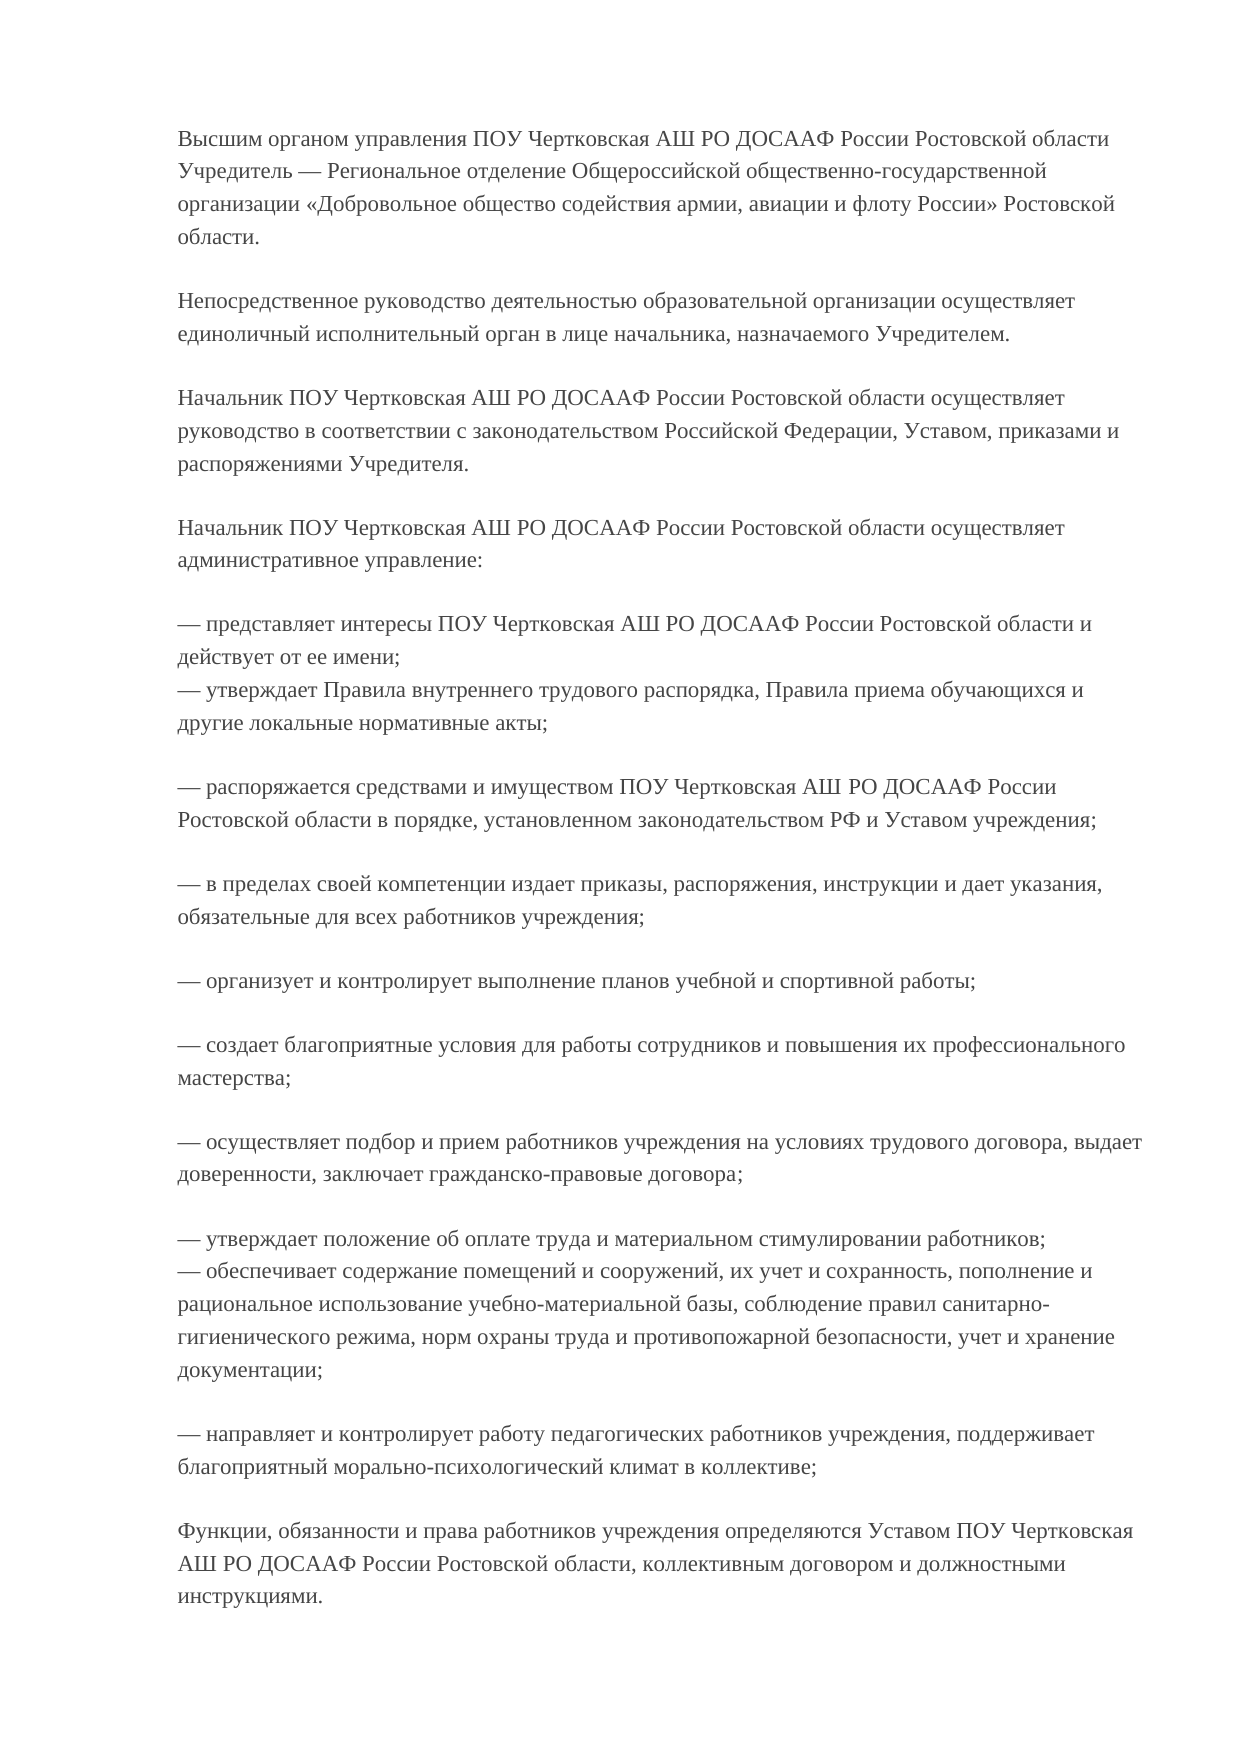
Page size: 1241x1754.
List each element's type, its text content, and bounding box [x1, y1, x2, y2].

text Высшим органом управления ПОУ Чертковская АШ РО ДОСААФ России Ростовской области Учредитель — Региональное отделение Общероссийской общественно-государственной организации «Добровольное общество содействия армии, авиации и флоту России» Ростовской области. [177, 118, 1152, 249]
text — осуществляет подбор и прием работников учреждения на условиях трудового договора, выдает доверенности, заключает гражданско-правовые договора; [177, 1121, 1152, 1187]
text — распоряжается средствами и имуществом ПОУ Чертковская АШ РО ДОСААФ России Ростовской области в порядке, установленном законодательством РФ и Уставом учреждения; [177, 767, 1152, 832]
text Функции, обязанности и права работников учреждения определяются Уставом ПОУ Чертковская АШ РО ДОСААФ России Ростовской области, коллективным договором и должностными инструкциями. [177, 1510, 1152, 1609]
text — организует и контролирует выполнение планов учебной и спортивной работы; [177, 960, 1152, 993]
text Непосредственное руководство деятельностью образовательной организации осуществляет единоличный исполнительный орган в лице начальника, назначаемого Учредителем. [177, 281, 1152, 346]
text Начальник ПОУ Чертковская АШ РО ДОСААФ России Ростовской области осуществляет руководство в соответствии с законодательством Российской Федерации, Уставом, приказами и распоряжениями Учредителя. [177, 377, 1152, 476]
text Начальник ПОУ Чертковская АШ РО ДОСААФ России Ростовской области осуществляет административное управление: [177, 507, 1152, 573]
text — создает благоприятные условия для работы сотрудников и повышения их профессионального мастерства; [177, 1024, 1152, 1090]
text — направляет и контролирует работу педагогических работников учреждения, поддерживает благоприятный морально-психологический климат в коллективе; [177, 1413, 1152, 1479]
text — в пределах своей компетенции издает приказы, распоряжения, инструкции и дает указания, обязательные для всех работников учреждения; [177, 863, 1152, 929]
text — утверждает положение об оплате труда и материальном стимулировании работников; — обеспечивает содержание помещений и сооружений, их учет и сохранность, пополнение и рациональное использование учебно-материальной базы, соблюдение правил санитарно-гигиенического режима, норм охраны труда и противопожарной безопасности, учет и хранение документации; [177, 1218, 1152, 1382]
text — представляет интересы ПОУ Чертковская АШ РО ДОСААФ России Ростовской области и действует от ее имени; — утверждает Правила внутреннего трудового распорядка, Правила приема обучающихся и другие локальные нормативные акты; [177, 604, 1152, 735]
